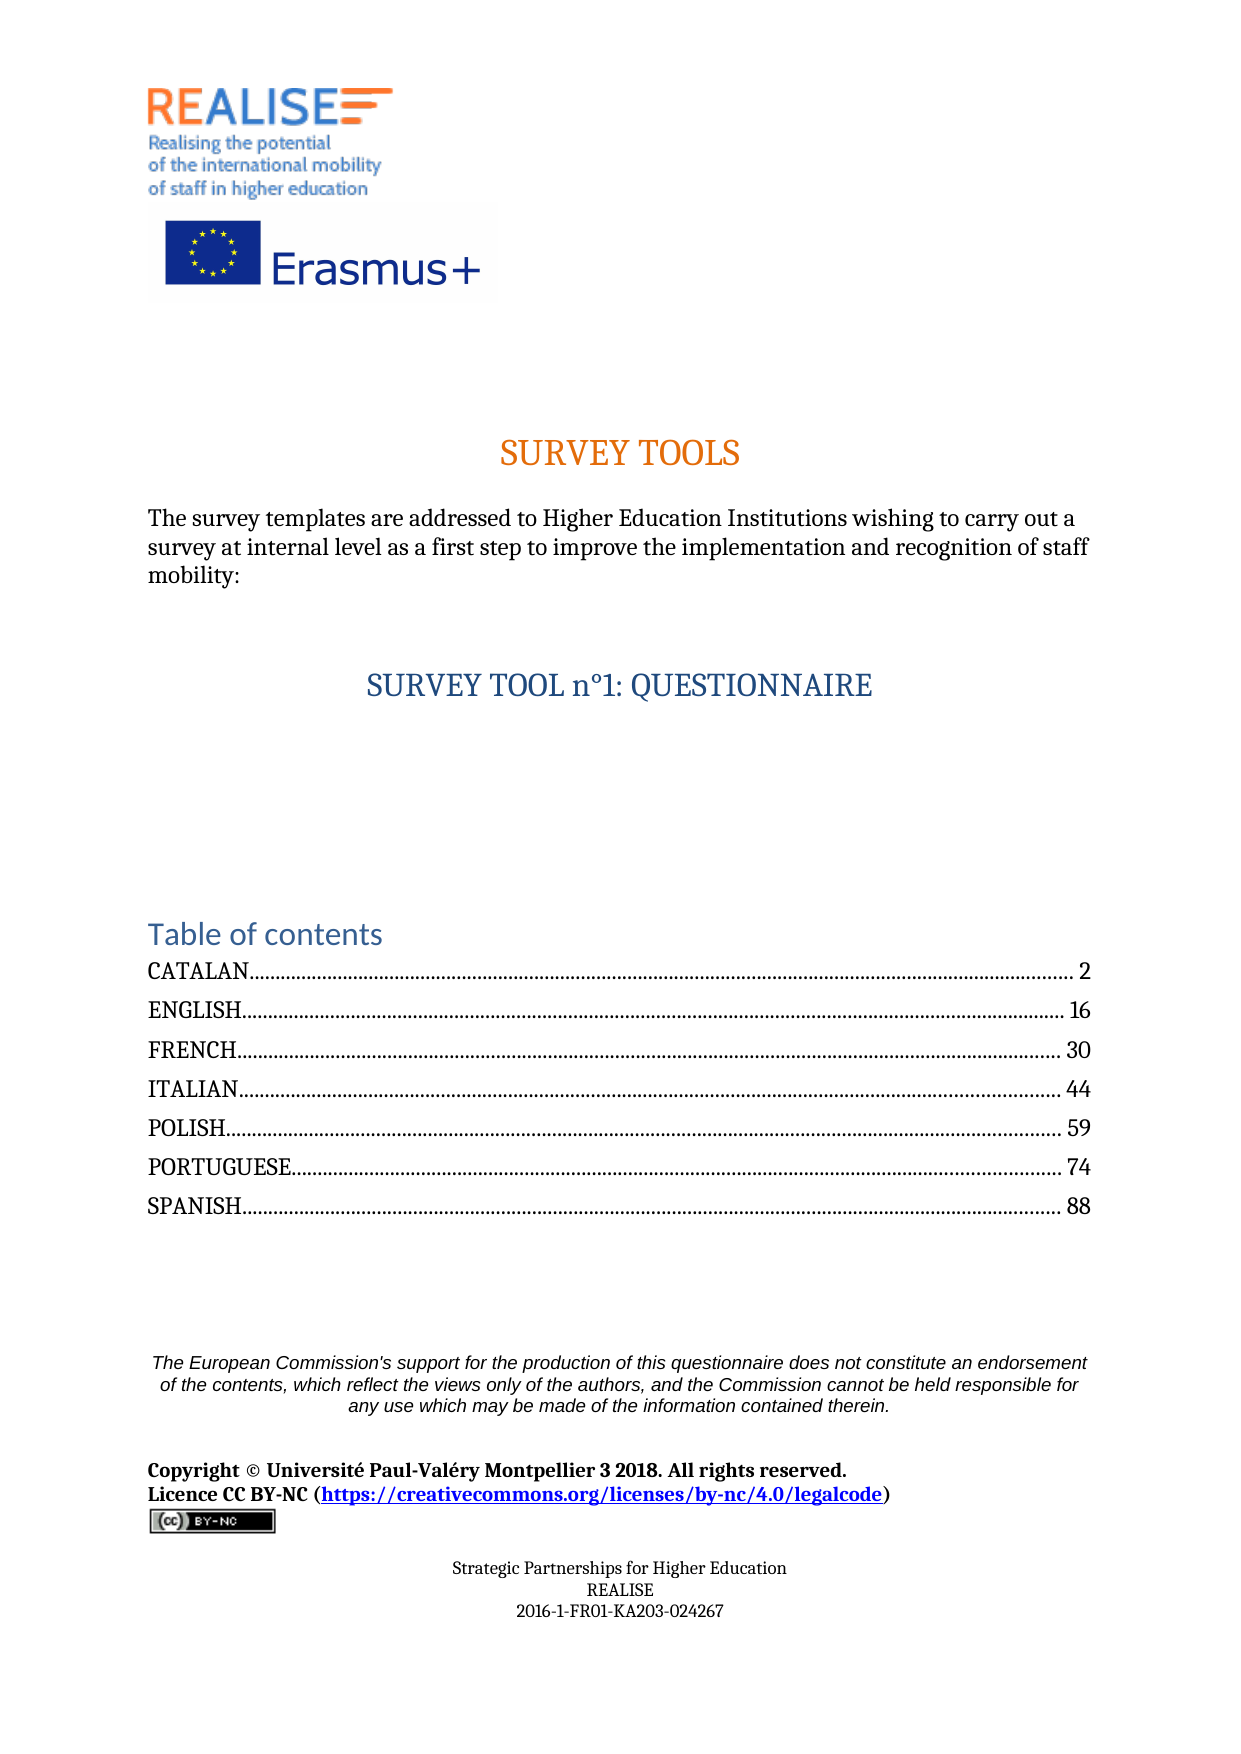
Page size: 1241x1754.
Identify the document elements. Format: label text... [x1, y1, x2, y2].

text The survey templates are addressed to Higher Education Institutions wishing to carry out a survey at internal level as a first step to improve the implementation and recognition of staff mobility: [148, 504, 1092, 590]
picture [147, 1506, 279, 1537]
text SURVEY TOOLS [148, 432, 1092, 475]
picture [147, 88, 498, 303]
text The European Commission's support for the production of this questionnaire does not constitute an endorsement of the contents, which reflect the views only of the authors, and the Commission cannot be held responsible for any use which may be made of the information contained therein. [148, 1352, 1092, 1416]
text SURVEY TOOL n°1: QUESTIONNAIRE [148, 667, 1092, 705]
